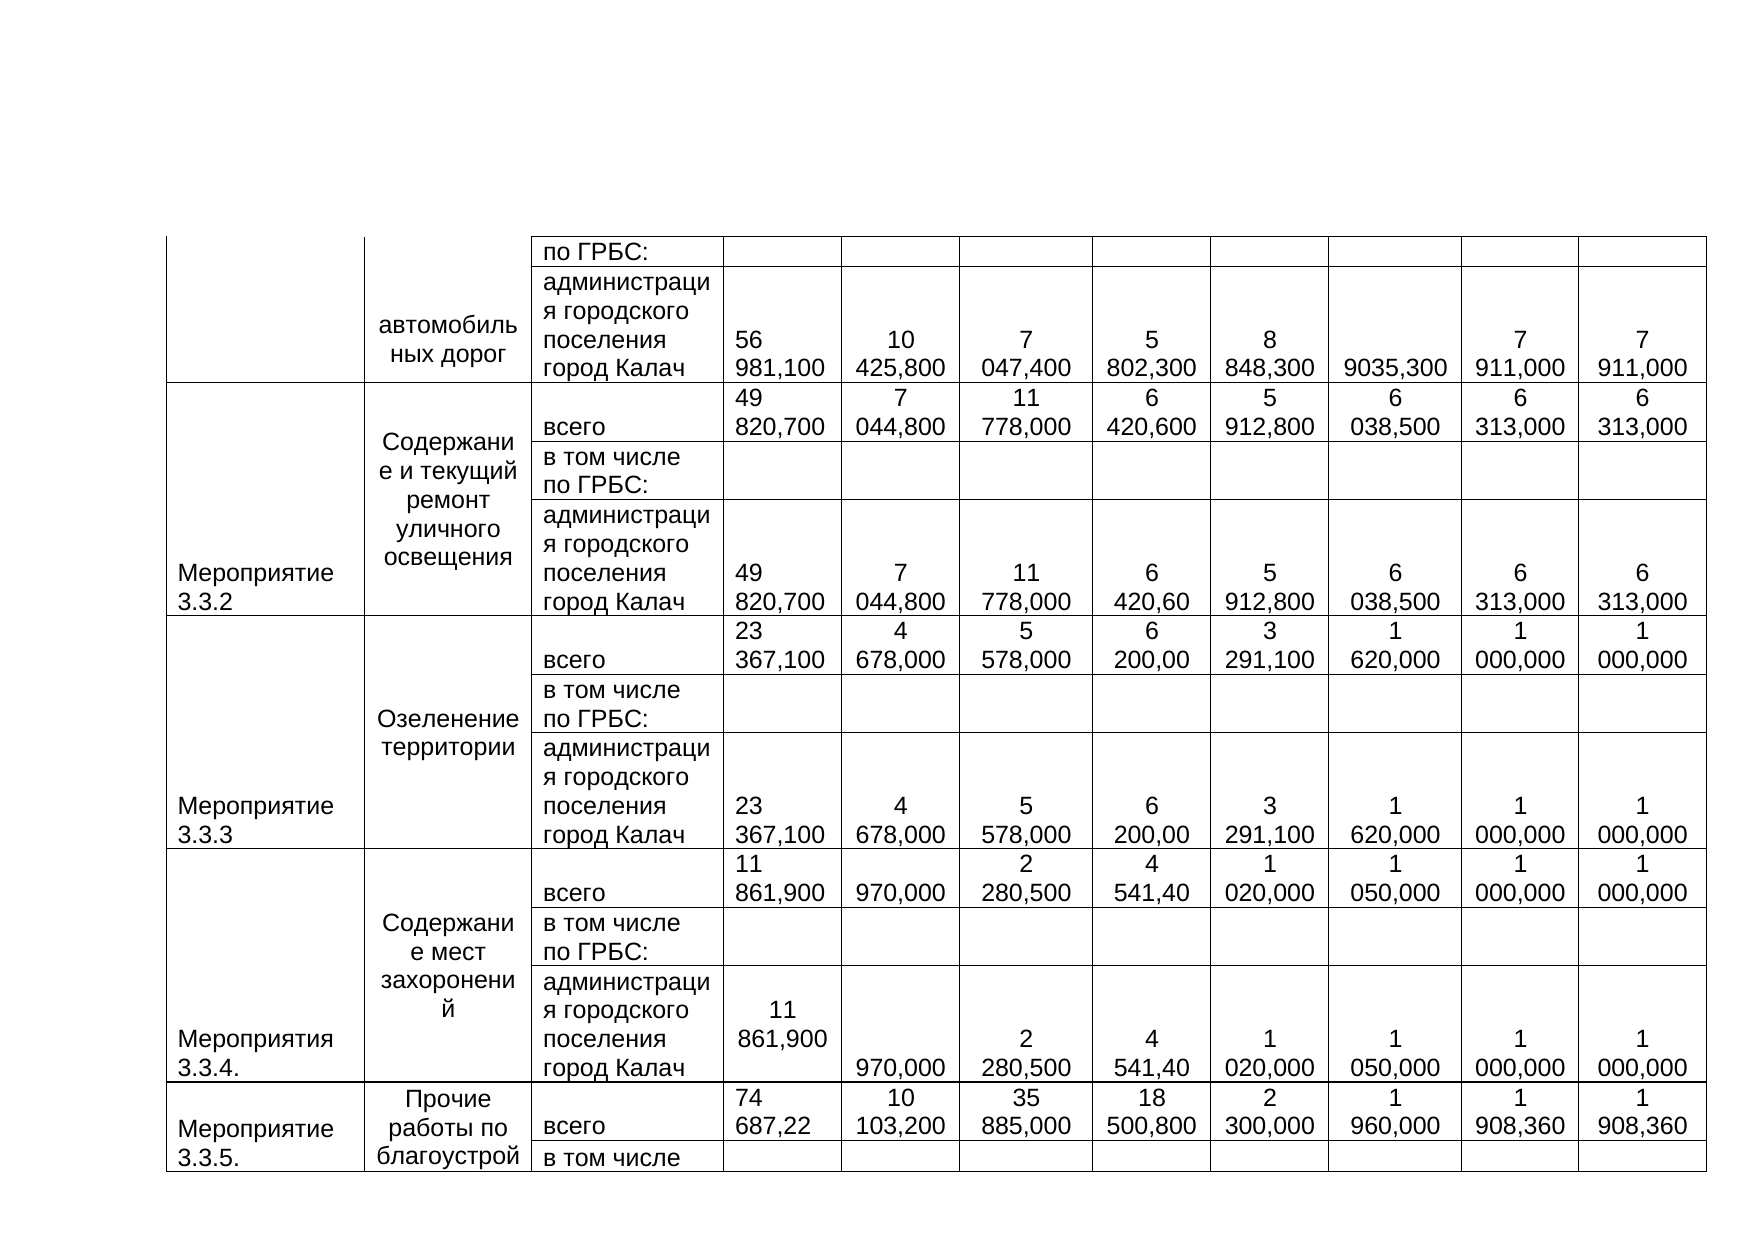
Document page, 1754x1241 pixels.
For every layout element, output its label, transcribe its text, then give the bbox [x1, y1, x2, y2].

table_cell 970,000 [842, 966, 959, 1081]
table_cell 1 000,000 [1579, 966, 1706, 1081]
table_cell 49 820,700 [724, 500, 841, 615]
table_cell 6 313,000 [1462, 383, 1578, 441]
table_cell [724, 1141, 841, 1171]
table_cell 23 367,100 [724, 733, 841, 848]
table_cell [842, 237, 959, 266]
table_cell 4 541,40 [1093, 849, 1210, 907]
table_cell 7 911,000 [1462, 267, 1578, 382]
table_cell 11 778,000 [960, 500, 1092, 615]
table_cell [1329, 237, 1461, 266]
table_cell [960, 237, 1092, 266]
table_cell [960, 442, 1092, 499]
table_cell [1093, 1141, 1210, 1171]
table_cell 5 578,000 [960, 616, 1092, 674]
table_cell 7 047,400 [960, 267, 1092, 382]
table_cell [1329, 442, 1461, 499]
table_cell 18 500,800 [1093, 1083, 1210, 1140]
table_cell всего [532, 1083, 723, 1140]
table_cell 1 000,000 [1579, 616, 1706, 674]
table_cell 6 200,00 [1093, 616, 1210, 674]
table_cell 4 678,000 [842, 616, 959, 674]
table_cell 2 280,500 [960, 849, 1092, 907]
table_cell [1579, 237, 1706, 266]
table_cell Прочие работы по благоустройству [365, 1083, 531, 1171]
table_cell 56 981,100 [724, 267, 841, 382]
table_cell [1579, 675, 1706, 732]
table_cell 5 578,000 [960, 733, 1092, 848]
table_cell 1 020,000 [1211, 966, 1328, 1081]
table_cell 3 291,100 [1211, 733, 1328, 848]
table_cell 1 000,000 [1462, 733, 1578, 848]
table_cell 1 620,000 [1329, 616, 1461, 674]
table_cell 1 908,360 [1462, 1083, 1578, 1140]
table_cell [1211, 908, 1328, 965]
table_cell 11 861,900 [724, 849, 841, 907]
table_cell 1 000,000 [1462, 966, 1578, 1081]
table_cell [532, 966, 723, 1081]
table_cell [532, 237, 723, 266]
table_cell Мероприятие 3.3.5. [167, 1083, 364, 1171]
table_cell 9035,300 [1329, 267, 1461, 382]
table_cell [1211, 237, 1328, 266]
table_cell в том числе по ГРБС: [532, 675, 723, 732]
table_cell [1093, 675, 1210, 732]
table_cell 1 050,000 [1329, 849, 1461, 907]
table_cell администрация городского поселения город Калач [532, 267, 723, 382]
table_cell 6 420,60 [1093, 500, 1210, 615]
table_cell 6 313,000 [1462, 500, 1578, 615]
table_cell Мероприятия 3.3.4. [167, 849, 364, 1081]
table_cell [960, 908, 1092, 965]
table_cell [724, 442, 841, 499]
table_cell 8 848,300 [1211, 267, 1328, 382]
table_cell [724, 237, 841, 266]
table_cell [1579, 908, 1706, 965]
table_cell в том числе по ГРБС: [532, 908, 723, 965]
table_cell 1 000,000 [1462, 616, 1578, 674]
table_cell [842, 908, 959, 965]
table_cell 2 300,000 [1211, 1083, 1328, 1140]
table_cell [1093, 908, 1210, 965]
table_cell [1462, 1141, 1578, 1171]
table_cell 1 020,000 [1211, 849, 1328, 907]
table_cell 1 000,000 [1579, 849, 1706, 907]
table_cell всего [532, 383, 723, 441]
table_cell 4 678,000 [842, 733, 959, 848]
table_cell 2 280,500 [960, 966, 1092, 1081]
table_cell [1462, 442, 1578, 499]
table_cell [960, 675, 1092, 732]
table_cell администрация городского поселения город Калач [532, 733, 723, 848]
table_cell 6 038,500 [1329, 383, 1461, 441]
table_cell [1579, 1141, 1706, 1171]
table_cell всего [532, 616, 723, 674]
table_cell [1462, 908, 1578, 965]
table_cell 1 000,000 [1579, 733, 1706, 848]
table_cell 10 425,800 [842, 267, 959, 382]
table_cell 1 908,360 [1579, 1083, 1706, 1140]
table_cell 970,000 [842, 849, 959, 907]
table_cell 23 367,100 [724, 616, 841, 674]
table_cell 11 861,900 [724, 966, 841, 1081]
table_cell 4 541,40 [1093, 966, 1210, 1081]
table_cell администрация городского поселения город Калач [532, 500, 723, 615]
table_cell 7 044,800 [842, 500, 959, 615]
table_cell 74 687,22 [724, 1083, 841, 1140]
table_cell 10 103,200 [842, 1083, 959, 1140]
table_cell в том числе по ГРБС: [532, 442, 723, 499]
table_cell [724, 908, 841, 965]
table_cell [1211, 1141, 1328, 1171]
table_cell 6 200,00 [1093, 733, 1210, 848]
table_cell 5 802,300 [1093, 267, 1210, 382]
table_cell 6 313,000 [1579, 383, 1706, 441]
table_cell 7 044,800 [842, 383, 959, 441]
table_cell [960, 1141, 1092, 1171]
table_cell Содержание и текущий ремонт уличного освещения [365, 383, 531, 615]
table_cell 1 050,000 [1329, 966, 1461, 1081]
table_cell 49 820,700 [724, 383, 841, 441]
table_cell 6 313,000 [1579, 500, 1706, 615]
table_cell 3 291,100 [1211, 616, 1328, 674]
table_cell [842, 675, 959, 732]
table_cell [1462, 237, 1578, 266]
table_cell Содержание мест захоронений [365, 849, 531, 1081]
table_cell 11 778,000 [960, 383, 1092, 441]
table_cell 5 912,800 [1211, 383, 1328, 441]
table_cell [1093, 442, 1210, 499]
table_cell Мероприятие 3.3.3 [167, 616, 364, 848]
table_cell [1329, 1141, 1461, 1171]
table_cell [532, 1141, 723, 1171]
table_cell [724, 675, 841, 732]
table_cell [1329, 908, 1461, 965]
table_cell 7 911,000 [1579, 267, 1706, 382]
table_cell [1093, 237, 1210, 266]
table_cell 6 420,600 [1093, 383, 1210, 441]
table_cell 6 038,500 [1329, 500, 1461, 615]
table_cell [842, 442, 959, 499]
table_cell Озеленение территории [365, 616, 531, 848]
table_cell [1211, 675, 1328, 732]
table_cell [1462, 675, 1578, 732]
table_cell Мероприятие 3.3.2 [167, 383, 364, 615]
table_cell 5 912,800 [1211, 500, 1328, 615]
table_cell [1579, 442, 1706, 499]
table_cell [1329, 675, 1461, 732]
table_cell 1 000,000 [1462, 849, 1578, 907]
table_cell всего [532, 849, 723, 907]
table_cell [842, 1141, 959, 1171]
table_cell 35 885,000 [960, 1083, 1092, 1140]
table_cell [1211, 442, 1328, 499]
table_cell 1 960,000 [1329, 1083, 1461, 1140]
table_cell 1 620,000 [1329, 733, 1461, 848]
